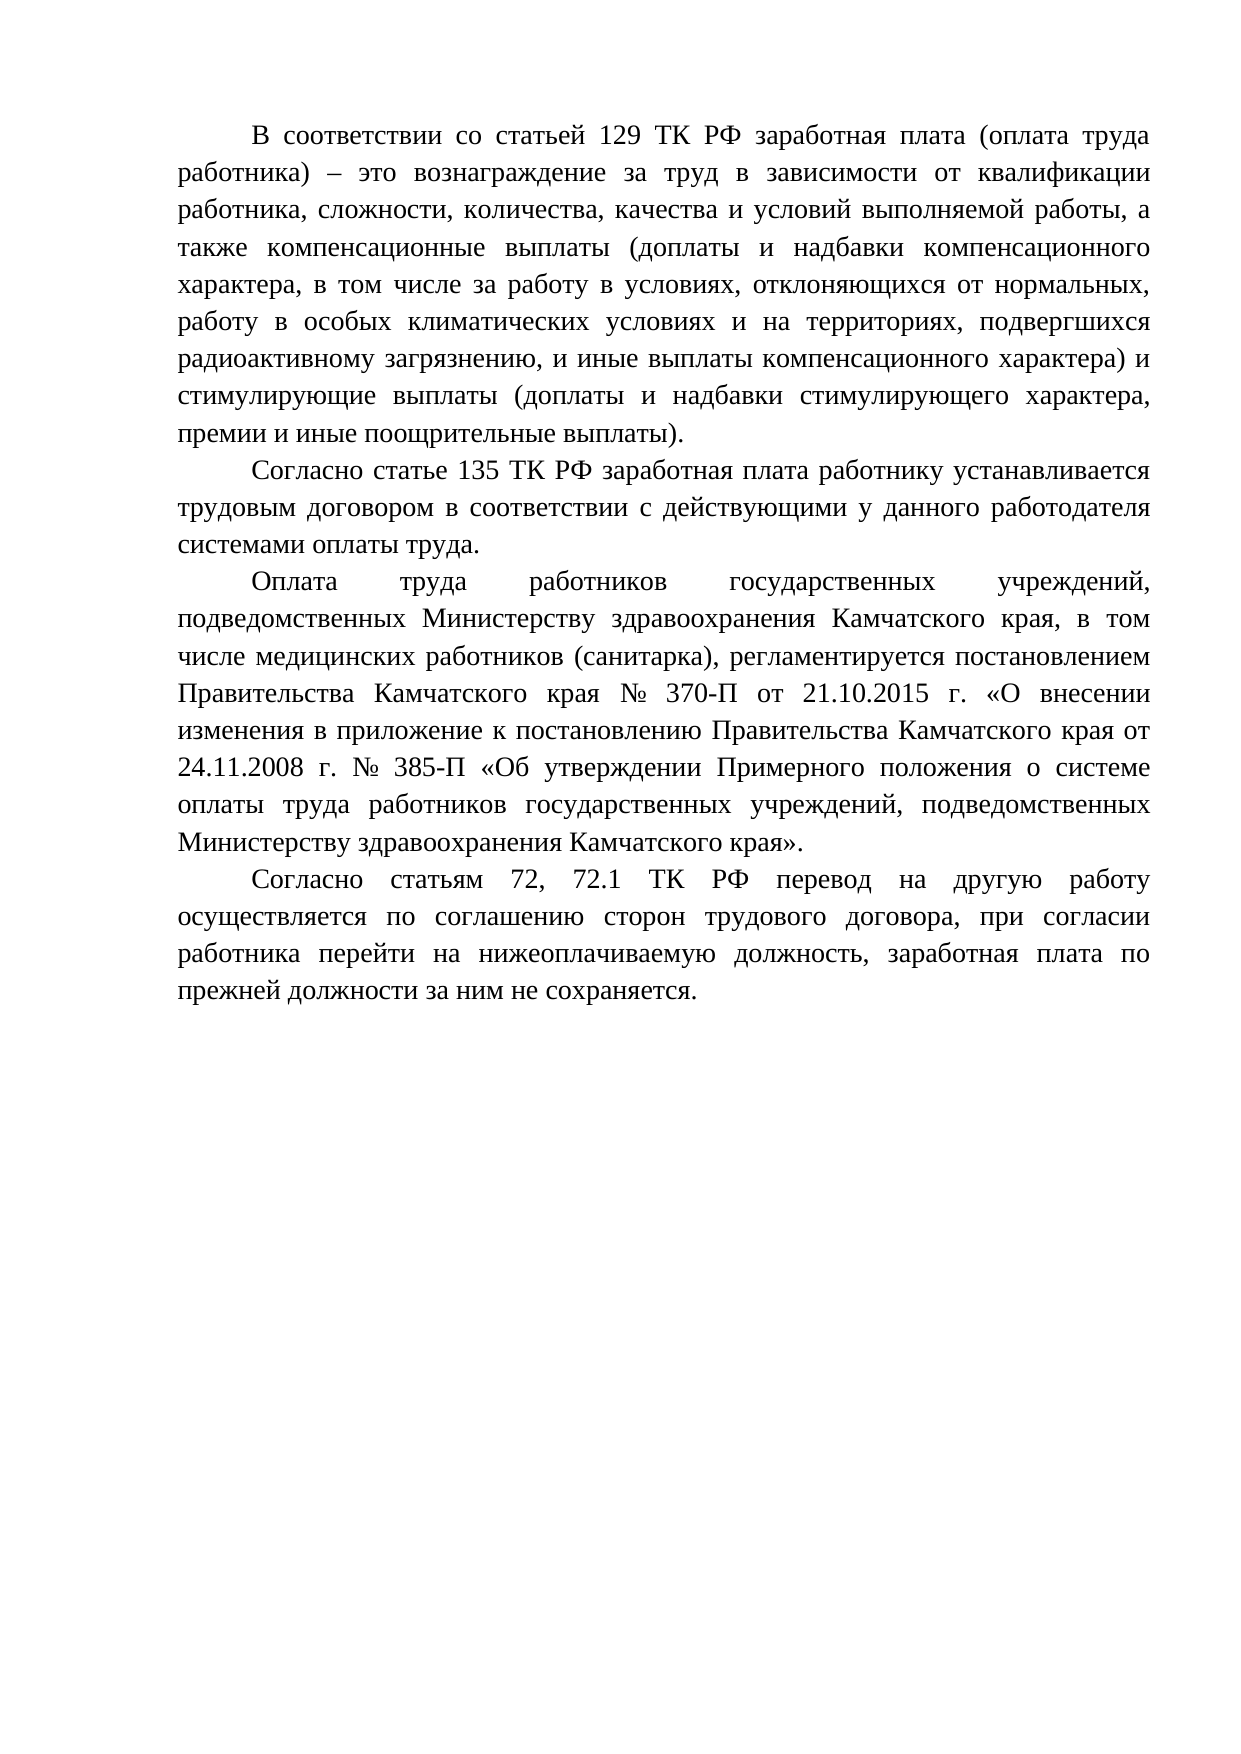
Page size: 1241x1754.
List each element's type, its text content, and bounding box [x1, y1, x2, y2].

text Согласно статьям 72, 72.1 ТК РФ перевод на другую работу осуществляется по соглашению сторон трудового договора, при согласии работника перейти на нижеоплачиваемую должность, заработная плата по прежней должности за ним не сохраняется. [177, 862, 1152, 1006]
text Оплата труда работников государственных учреждений, подведомственных Министерству здравоохранения Камчатского края, в том числе медицинских работников (санитарка), регламентируется постановлением Правительства Камчатского края № 370-П от 21.10.2015 г. «О внесении изменения в приложение к постановлению Правительства Камчатского края от 24.11.2008 г. № 385-П «Об утверждении Примерного положения о системе оплаты труда работников государственных учреждений, подведомственных Министерству здравоохранения Камчатского края». [177, 564, 1152, 857]
text Согласно статье 135 ТК РФ заработная плата работнику устанавливается трудовым договором в соответствии с действующими у данного работодателя системами оплаты труда. [177, 453, 1152, 559]
text В соответствии со статьей 129 ТК РФ заработная плата (оплата труда работника) – это вознаграждение за труд в зависимости от квалификации работника, сложности, количества, качества и условий выполняемой работы, а также компенсационные выплаты (доплаты и надбавки компенсационного характера, в том числе за работу в условиях, отклоняющихся от нормальных, работу в особых климатических условиях и на территориях, подвергшихся радиоактивному загрязнению, и иные выплаты компенсационного характера) и стимулирующие выплаты (доплаты и надбавки стимулирующего характера, премии и иные поощрительные выплаты). [177, 118, 1152, 448]
